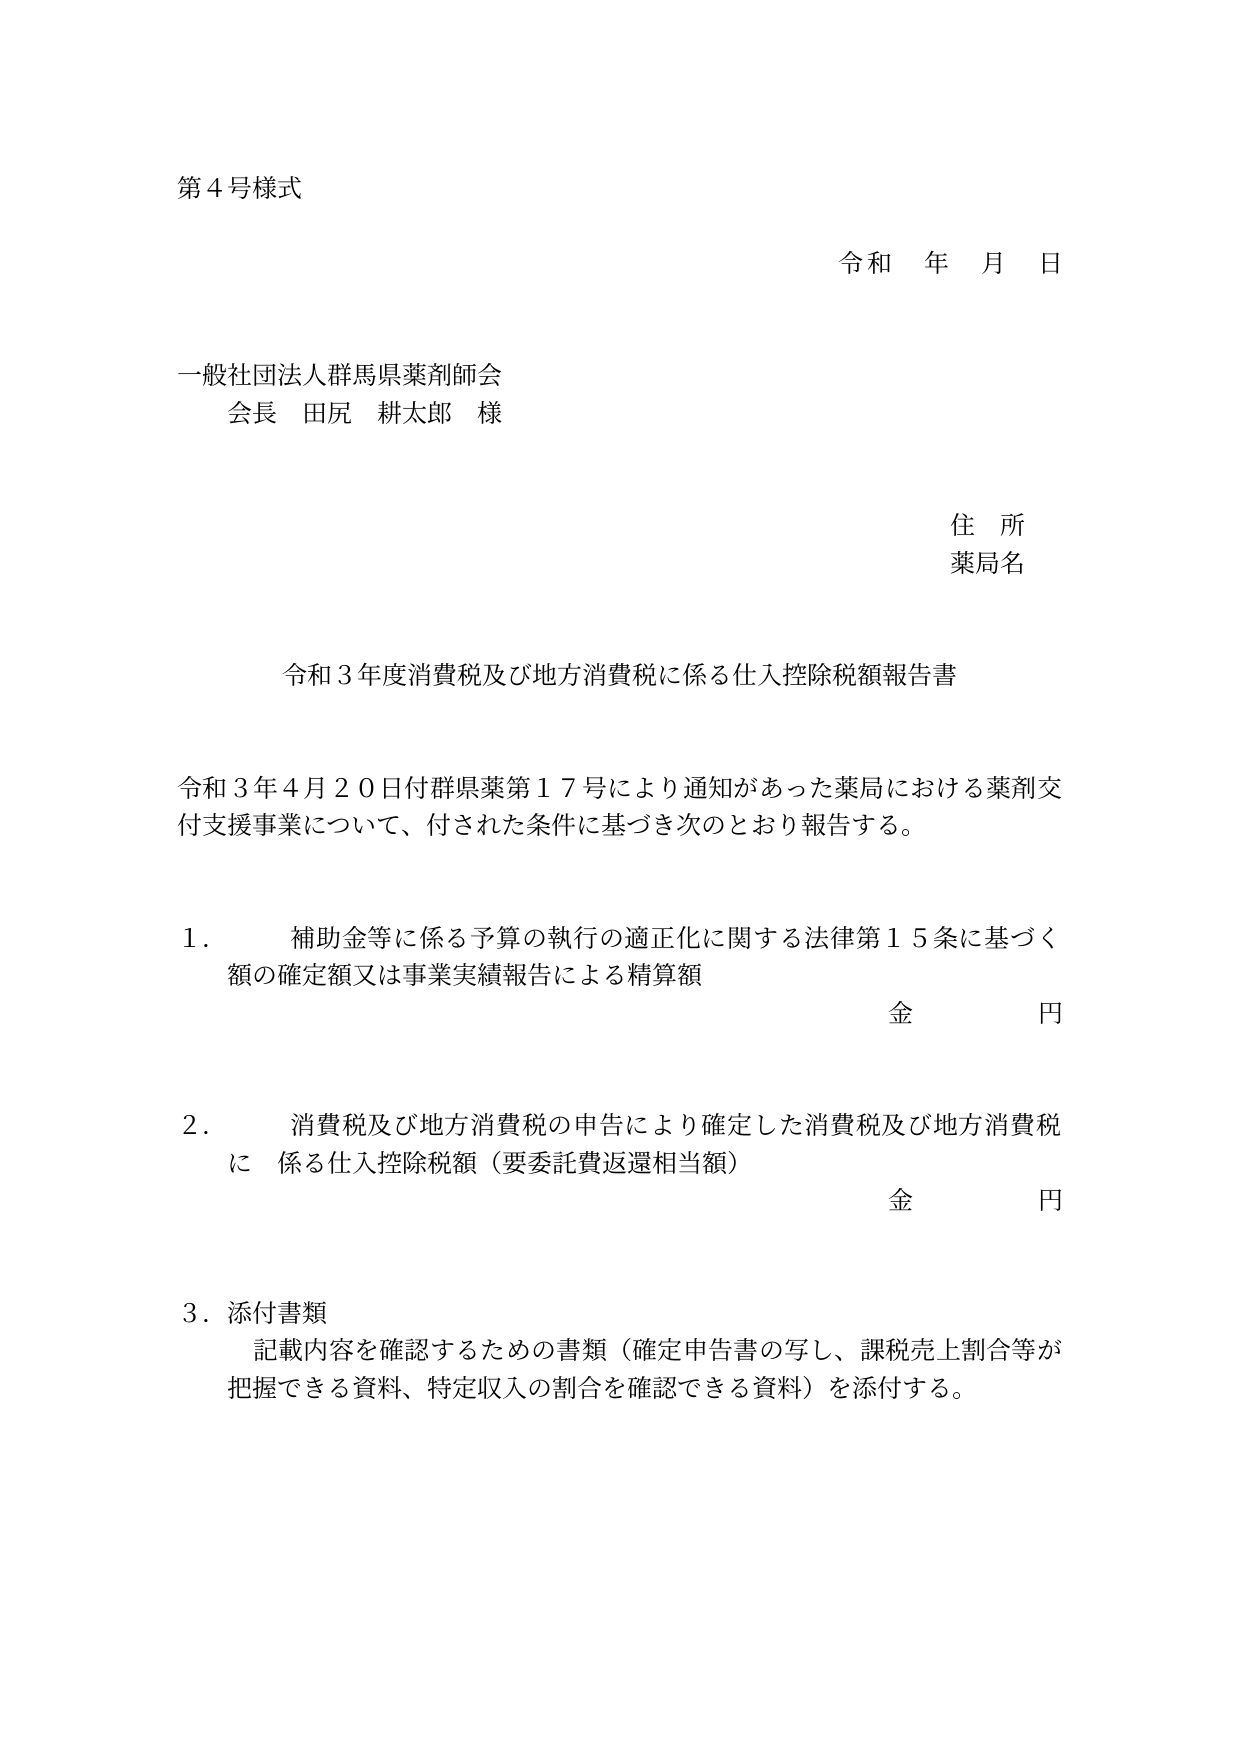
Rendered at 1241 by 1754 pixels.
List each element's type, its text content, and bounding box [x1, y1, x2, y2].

list 消費税及び地方消費税の申告により確定した消費税及び地方消費税に 係る仕入控除税額（要委託費返還相当額） [177, 1105, 1063, 1180]
text 令和 年 月 日 [177, 243, 1063, 280]
list 補助金等に係る予算の執行の適正化に関する法律第１５条に基づく額の確定額又は事業実績報告による精算額 [177, 918, 1063, 993]
text 令和３年度消費税及び地方消費税に係る仕入控除税額報告書 [177, 655, 1063, 693]
text 薬局名 [177, 543, 1026, 580]
list 金 円 [177, 993, 1063, 1030]
text 記載内容を確認するための書類（確定申告書の写し、課税売上割合等が把握できる資料、特定収入の割合を確認できる資料）を添付する。 [177, 1330, 1063, 1405]
text ３．添付書類 [177, 1293, 1063, 1330]
text 令和３年４月２０日付群県薬第１７号により通知があった薬局における薬剤交付支援事業について、付された条件に基づき次のとおり報告する。 [177, 768, 1063, 843]
text 一般社団法人群馬県薬剤師会 [177, 355, 1063, 393]
text 会長 田尻 耕太郎 様 [177, 393, 1063, 430]
text 金 円 [177, 1180, 1063, 1218]
text 住 所 [177, 505, 1026, 543]
text 第４号様式 [177, 168, 1063, 205]
